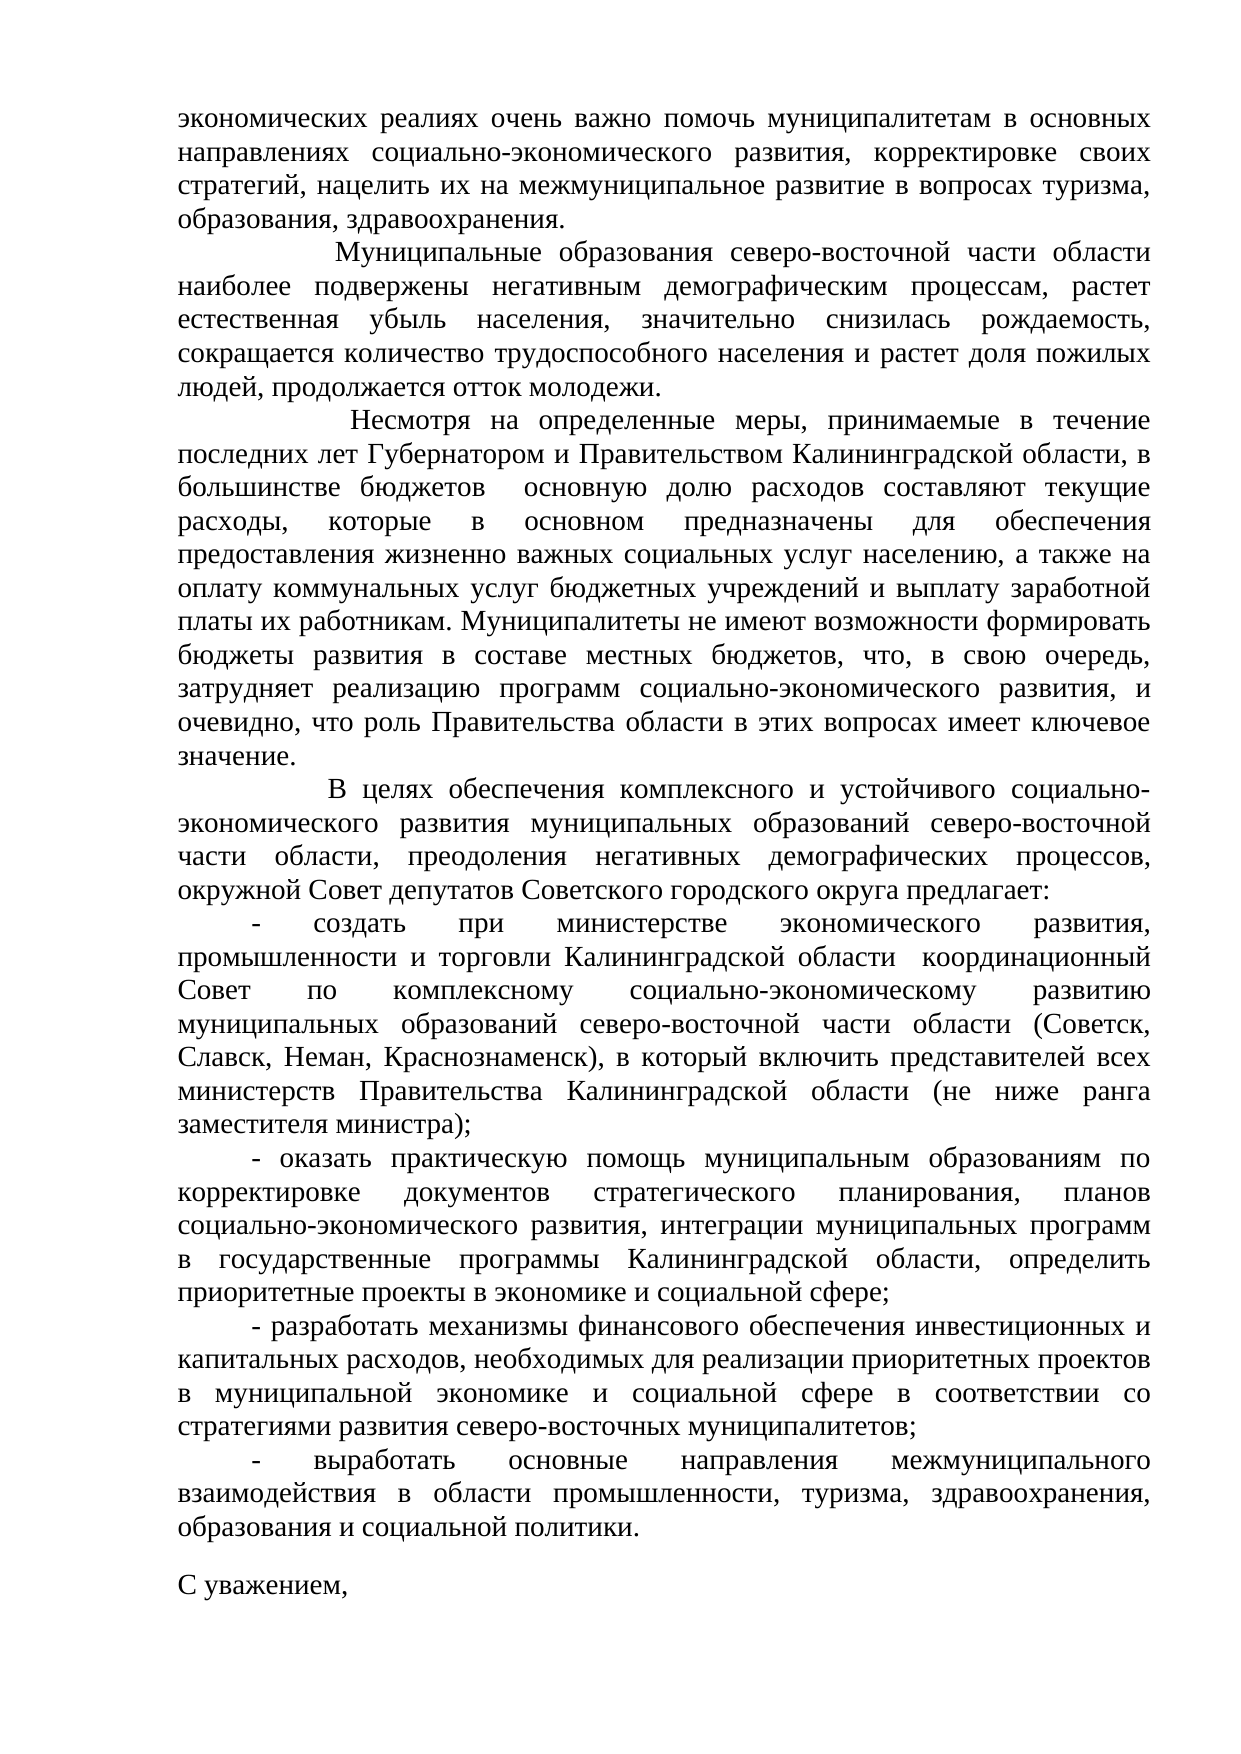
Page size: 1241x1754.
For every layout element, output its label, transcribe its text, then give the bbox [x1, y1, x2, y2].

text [177, 100, 1152, 234]
text Муниципальные образования северо-восточной части области наиболее подвержены негативным демографическим процессам, растет естественная убыль населения, значительно снизилась рождаемость, сокращается количество трудоспособного населения и растет доля пожилых людей, продолжается отток молодежи. [177, 234, 1152, 402]
text - создать при министерстве экономического развития, промышленности и торговли Калининградской области координационный Совет по комплексному социально-экономическому развитию муниципальных образований северо-восточной части области (Советск, Славск, Неман, Краснознаменск), в который включить представителей всех министерств Правительства Калининградской области (не ниже ранга заместителя министра); [177, 905, 1152, 1140]
text - оказать практическую помощь муниципальным образованиям по корректировке документов стратегического планирования, планов социально-экономического развития, интеграции муниципальных программ в государственные программы Калининградской области, определить приоритетные проекты в экономике и социальной сфере; [177, 1140, 1152, 1308]
text В целях обеспечения комплексного и устойчивого социально-экономического развития муниципальных образований северо-восточной части области, преодоления негативных демографических процессов, окружной Совет депутатов Советского городского округа предлагает: [177, 771, 1152, 905]
text - выработать основные направления межмуниципального взаимодействия в области промышленности, туризма, здравоохранения, образования и социальной политики. [177, 1442, 1152, 1543]
text Несмотря на определенные меры, принимаемые в течение последних лет Губернатором и Правительством Калининградской области, в большинстве бюджетов основную долю расходов составляют текущие расходы, которые в основном предназначены для обеспечения предоставления жизненно важных социальных услуг населению, а также на оплату коммунальных услуг бюджетных учреждений и выплату заработной платы их работникам. Муниципалитеты не имеют возможности формировать бюджеты развития в составе местных бюджетов, что, в свою очередь, затрудняет реализацию программ социально-экономического развития, и очевидно, что роль Правительства области в этих вопросах имеет ключевое значение. [177, 402, 1152, 771]
text - разработать механизмы финансового обеспечения инвестиционных и капитальных расходов, необходимых для реализации приоритетных проектов в муниципальной экономике и социальной сфере в соответствии со стратегиями развития северо-восточных муниципалитетов; [177, 1308, 1152, 1442]
text С уважением, [177, 1567, 1152, 1600]
